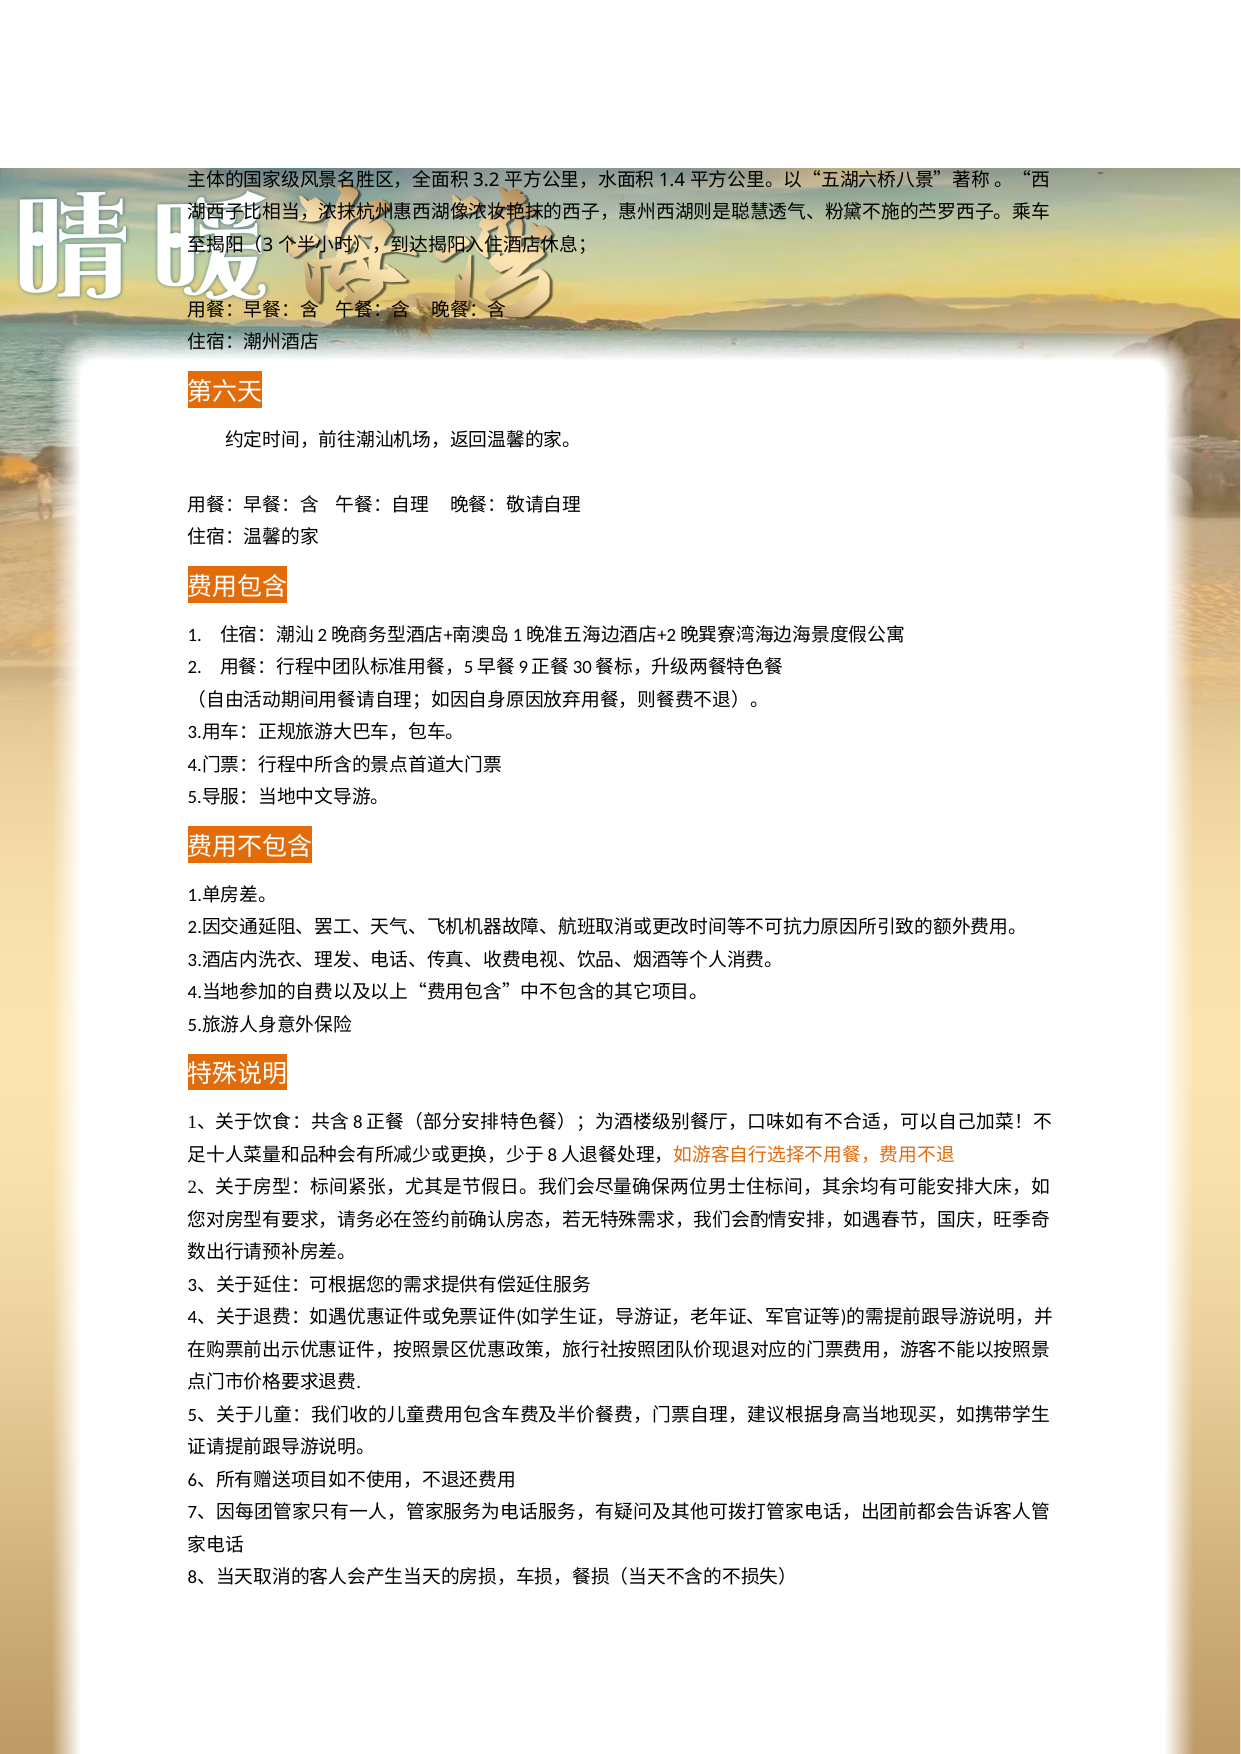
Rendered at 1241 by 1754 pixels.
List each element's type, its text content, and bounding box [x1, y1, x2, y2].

text 用餐：早餐：含 午餐：自理 晚餐：敬请自理 [187, 487, 1053, 519]
text 用餐：早餐：含 午餐：含 晚餐：含 [187, 292, 1053, 324]
list （自由活动期间用餐请自理；如因自身原因放弃用餐，则餐费不退）。 [187, 682, 1053, 714]
text 住宿：潮州酒店 [187, 324, 1053, 357]
text 住宿：温馨的家 [187, 519, 1053, 552]
text 4、关于退费：如遇优惠证件或免票证件(如学生证，导游证，老年证、军官证等)的需提前跟导游说明，并在购票前出示优惠证件，按照景区优惠政策，旅行社按照团队价现退对应的门票费用，游客不能以按照景点门市价格要求退费. [187, 1299, 1053, 1397]
text 6、所有赠送项目如不使用，不退还费用 [187, 1462, 1053, 1494]
text 7、因每团管家只有一人，管家服务为电话服务，有疑问及其他可拨打管家电话，出团前都会告诉客人管家电话 [187, 1494, 1053, 1559]
text 费用包含 [187, 552, 1053, 617]
list 住宿：潮汕2晚商务型酒店+南澳岛1晚准五海边酒店+2晚巽寮湾海边海景度假公寓 [187, 617, 1053, 649]
text 5、关于儿童：我们收的儿童费用包含车费及半价餐费，门票自理，建议根据身高当地现买，如携带学生证请提前跟导游说明。 [187, 1397, 1053, 1462]
text 4.门票：行程中所含的景点首道大门票 [187, 747, 1053, 779]
text 3、关于延住：可根据您的需求提供有偿延住服务 [187, 1267, 1053, 1299]
list 关于饮食：共含8正餐（部分安排特色餐）；为酒楼级别餐厅，口味如有不合适，可以自己加菜！不足十人菜量和品种会有所减少或更换，少于8人退餐处理，如游客自行选择不用餐，费用不退 [187, 1104, 1053, 1169]
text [187, 162, 1053, 259]
text 4.当地参加的自费以及以上“费用包含”中不包含的其它项目。 [187, 974, 1053, 1007]
list 关于房型：标间紧张，尤其是节假日。我们会尽量确保两位男士住标间，其余均有可能安排大床，如您对房型有要求，请务必在签约前确认房态，若无特殊需求，我们会酌情安排，如遇春节，国庆，旺季奇数出行请预补房差。 [187, 1169, 1053, 1267]
text 3.用车：正规旅游大巴车，包车。 [187, 714, 1053, 747]
text 约定时间，前往潮汕机场，返回温馨的家。 [187, 422, 1053, 454]
picture [0, 168, 1241, 1754]
text 1.单房差。 [187, 877, 1053, 909]
text 第六天 [187, 357, 1053, 422]
text 8、当天取消的客人会产生当天的房损，车损，餐损（当天不含的不损失） [187, 1559, 1053, 1592]
text 5.导服：当地中文导游。 [187, 779, 1053, 812]
list 用餐：行程中团队标准用餐，5早餐9正餐30餐标，升级两餐特色餐 [187, 649, 1053, 682]
text 3.酒店内洗衣、理发、电话、传真、收费电视、饮品、烟酒等个人消费。 [187, 942, 1053, 974]
text 特殊说明 [187, 1039, 1053, 1104]
text 费用不包含 [187, 812, 1053, 877]
text 5.旅游人身意外保险 [187, 1007, 1053, 1039]
text 2.因交通延阻、罢工、天气、飞机机器故障、航班取消或更改时间等不可抗力原因所引致的额外费用。 [187, 909, 1053, 942]
